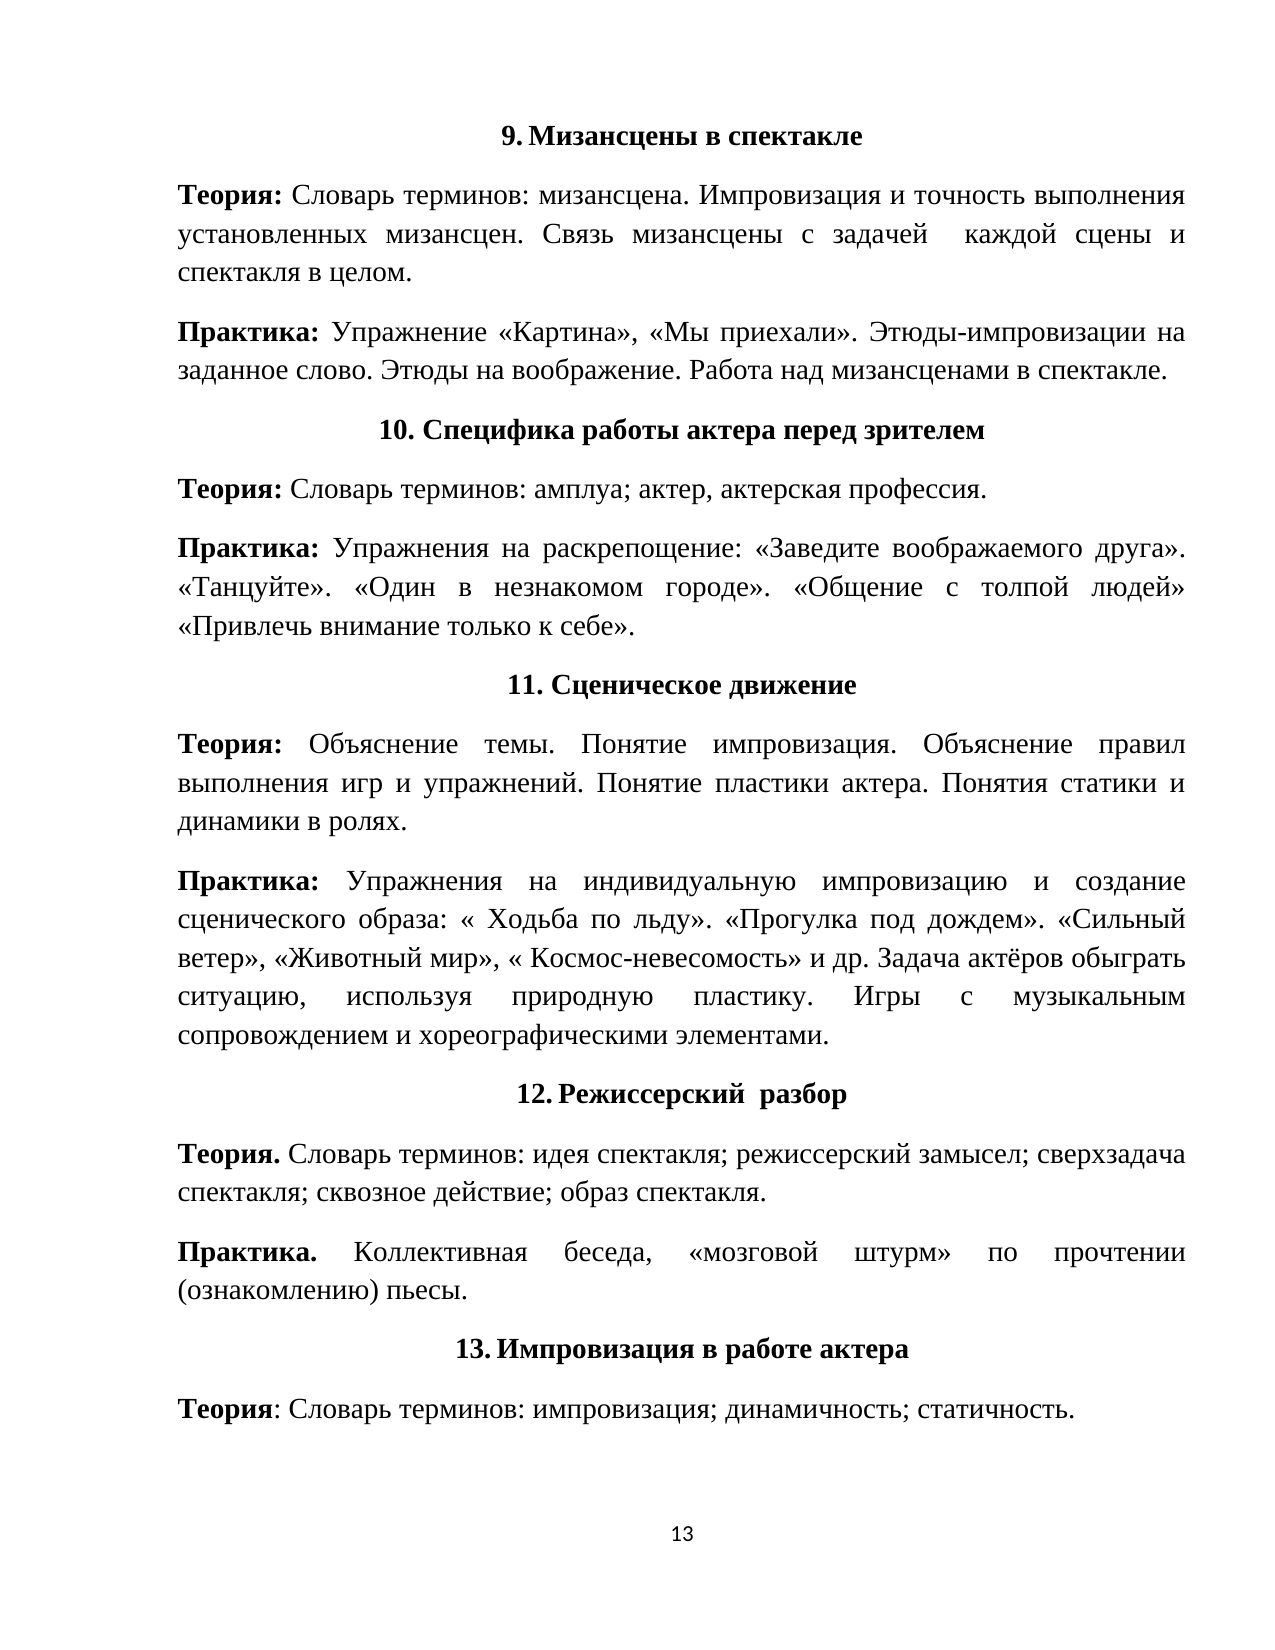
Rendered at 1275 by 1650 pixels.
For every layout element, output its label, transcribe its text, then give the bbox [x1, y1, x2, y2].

text Практика: Упражнения на индивидуальную импровизацию и создание сценического образа: « Ходьба по льду». «Прогулка под дождем». «Сильный ветер», «Животный мир», « Космос-невесомость» и др. Задача актёров обыграть ситуацию, используя природную пластику. Игры с музыкальным сопровождением и хореографическими элементами. [177, 863, 1186, 1051]
text 13. Импровизация в работе актера [177, 1332, 1186, 1365]
text Практика. Коллективная беседа, «мозговой штурм» по прочтении (ознакомлению) пьесы. [177, 1234, 1186, 1306]
text 11. Сценическое движение [177, 667, 1186, 701]
text Теория. Словарь терминов: идея спектакля; режиссерский замысел; сверхзадача спектакля; сквозное действие; образ спектакля. [177, 1136, 1186, 1208]
text Практика: Упражнение «Картина», «Мы приехали». Этюды-импровизации на заданное слово. Этюды на воображение. Работа над мизансценами в спектакле. [177, 314, 1186, 386]
text 9. Мизансцены в спектакле [177, 118, 1186, 152]
text Теория: Словарь терминов: мизансцена. Импровизация и точность выполнения установленных мизансцен. Связь мизансцены с задачей каждой сцены и спектакля в целом. [177, 177, 1186, 288]
text Теория: Словарь терминов: импровизация; динамичность; статичность. [177, 1391, 1186, 1424]
text 12. Режиссерский разбор [177, 1076, 1186, 1110]
text Теория: Объяснение темы. Понятие импровизация. Объяснение правил выполнения игр и упражнений. Понятие пластики актера. Понятия статики и динамики в ролях. [177, 726, 1186, 837]
text Теория: Словарь терминов: амплуа; актер, актерская профессия. [177, 471, 1186, 505]
text 10. Специфика работы актера перед зрителем [177, 412, 1186, 445]
text Практика: Упражнения на раскрепощение: «Заведите воображаемого друга». «Танцуйте». «Один в незнакомом городе». «Общение с толпой людей» «Привлечь внимание только к себе». [177, 531, 1186, 641]
